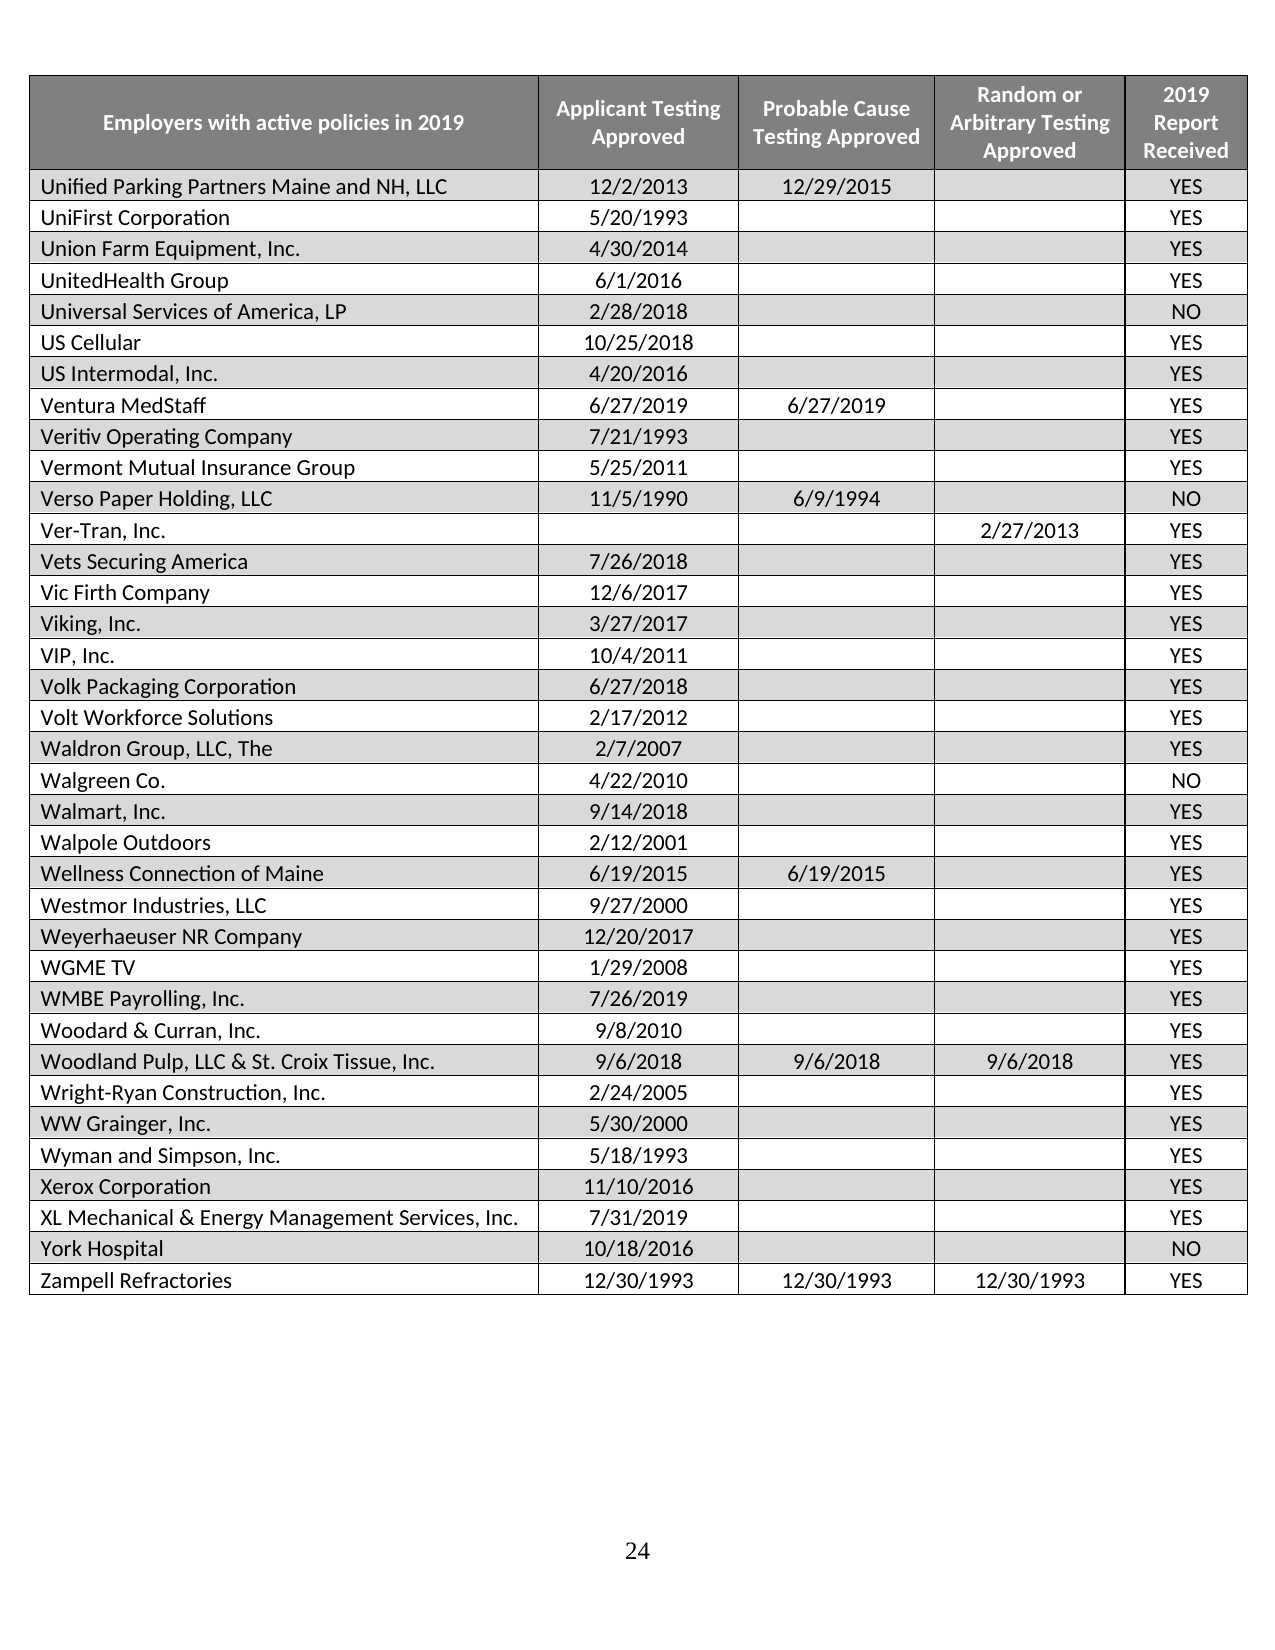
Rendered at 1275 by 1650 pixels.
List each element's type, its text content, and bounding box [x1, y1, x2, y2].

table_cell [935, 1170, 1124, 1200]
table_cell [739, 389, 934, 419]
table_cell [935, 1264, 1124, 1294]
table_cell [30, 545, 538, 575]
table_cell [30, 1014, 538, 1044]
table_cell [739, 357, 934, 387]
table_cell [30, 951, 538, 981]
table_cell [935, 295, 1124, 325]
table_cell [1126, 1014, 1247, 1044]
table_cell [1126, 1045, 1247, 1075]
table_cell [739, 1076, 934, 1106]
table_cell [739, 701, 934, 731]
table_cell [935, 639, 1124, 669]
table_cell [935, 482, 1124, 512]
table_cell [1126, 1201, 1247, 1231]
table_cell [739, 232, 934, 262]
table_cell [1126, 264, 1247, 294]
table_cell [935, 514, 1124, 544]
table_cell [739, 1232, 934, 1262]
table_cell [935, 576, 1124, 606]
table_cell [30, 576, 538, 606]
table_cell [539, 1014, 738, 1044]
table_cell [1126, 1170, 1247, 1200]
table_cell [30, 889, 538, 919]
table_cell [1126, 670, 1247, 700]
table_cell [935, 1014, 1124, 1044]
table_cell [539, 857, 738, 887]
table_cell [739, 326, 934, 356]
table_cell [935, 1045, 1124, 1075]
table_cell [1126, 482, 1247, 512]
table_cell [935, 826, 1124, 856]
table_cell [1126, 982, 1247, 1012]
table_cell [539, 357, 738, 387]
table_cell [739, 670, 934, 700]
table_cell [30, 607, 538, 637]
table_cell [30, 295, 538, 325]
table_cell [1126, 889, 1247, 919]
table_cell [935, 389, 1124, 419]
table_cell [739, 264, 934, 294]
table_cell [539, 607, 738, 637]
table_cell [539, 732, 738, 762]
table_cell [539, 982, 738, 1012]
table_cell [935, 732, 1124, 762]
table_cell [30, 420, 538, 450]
table_header Random or Arbitrary Testing Approved [935, 76, 1124, 169]
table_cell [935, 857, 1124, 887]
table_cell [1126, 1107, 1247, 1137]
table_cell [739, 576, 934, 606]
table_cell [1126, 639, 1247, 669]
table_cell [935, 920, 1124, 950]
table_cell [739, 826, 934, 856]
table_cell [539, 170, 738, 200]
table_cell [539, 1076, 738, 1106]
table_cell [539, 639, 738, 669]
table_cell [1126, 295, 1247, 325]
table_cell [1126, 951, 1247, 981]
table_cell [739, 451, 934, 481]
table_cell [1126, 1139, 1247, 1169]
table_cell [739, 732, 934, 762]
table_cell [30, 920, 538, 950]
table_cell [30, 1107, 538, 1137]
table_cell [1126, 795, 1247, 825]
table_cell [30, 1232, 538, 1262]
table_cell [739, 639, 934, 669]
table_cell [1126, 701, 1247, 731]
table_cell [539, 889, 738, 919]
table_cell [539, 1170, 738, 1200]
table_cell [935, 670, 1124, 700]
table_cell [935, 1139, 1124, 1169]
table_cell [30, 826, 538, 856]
table_header 2019 Report Received [1126, 76, 1247, 169]
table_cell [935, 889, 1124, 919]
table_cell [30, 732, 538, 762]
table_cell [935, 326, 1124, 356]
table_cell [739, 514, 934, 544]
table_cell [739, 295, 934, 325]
table_header Applicant Testing Approved [539, 76, 738, 169]
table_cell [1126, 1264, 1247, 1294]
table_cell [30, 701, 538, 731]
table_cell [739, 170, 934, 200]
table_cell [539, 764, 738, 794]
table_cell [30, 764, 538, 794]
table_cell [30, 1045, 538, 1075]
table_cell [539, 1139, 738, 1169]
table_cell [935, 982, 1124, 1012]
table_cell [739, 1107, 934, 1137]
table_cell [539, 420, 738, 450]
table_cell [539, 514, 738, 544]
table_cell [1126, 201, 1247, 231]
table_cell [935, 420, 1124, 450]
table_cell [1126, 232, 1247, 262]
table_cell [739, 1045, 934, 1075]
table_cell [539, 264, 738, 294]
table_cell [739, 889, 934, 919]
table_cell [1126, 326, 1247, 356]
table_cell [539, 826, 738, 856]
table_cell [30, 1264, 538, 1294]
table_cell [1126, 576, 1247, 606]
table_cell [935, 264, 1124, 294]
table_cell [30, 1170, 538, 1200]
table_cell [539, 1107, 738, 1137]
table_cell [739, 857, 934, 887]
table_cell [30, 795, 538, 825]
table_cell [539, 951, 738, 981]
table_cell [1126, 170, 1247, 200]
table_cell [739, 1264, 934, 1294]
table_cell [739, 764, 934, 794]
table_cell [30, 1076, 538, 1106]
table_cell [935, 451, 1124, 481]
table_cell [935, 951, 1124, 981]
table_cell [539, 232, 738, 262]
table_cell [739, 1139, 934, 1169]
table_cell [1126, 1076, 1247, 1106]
table_header Probable Cause Testing Approved [739, 76, 934, 169]
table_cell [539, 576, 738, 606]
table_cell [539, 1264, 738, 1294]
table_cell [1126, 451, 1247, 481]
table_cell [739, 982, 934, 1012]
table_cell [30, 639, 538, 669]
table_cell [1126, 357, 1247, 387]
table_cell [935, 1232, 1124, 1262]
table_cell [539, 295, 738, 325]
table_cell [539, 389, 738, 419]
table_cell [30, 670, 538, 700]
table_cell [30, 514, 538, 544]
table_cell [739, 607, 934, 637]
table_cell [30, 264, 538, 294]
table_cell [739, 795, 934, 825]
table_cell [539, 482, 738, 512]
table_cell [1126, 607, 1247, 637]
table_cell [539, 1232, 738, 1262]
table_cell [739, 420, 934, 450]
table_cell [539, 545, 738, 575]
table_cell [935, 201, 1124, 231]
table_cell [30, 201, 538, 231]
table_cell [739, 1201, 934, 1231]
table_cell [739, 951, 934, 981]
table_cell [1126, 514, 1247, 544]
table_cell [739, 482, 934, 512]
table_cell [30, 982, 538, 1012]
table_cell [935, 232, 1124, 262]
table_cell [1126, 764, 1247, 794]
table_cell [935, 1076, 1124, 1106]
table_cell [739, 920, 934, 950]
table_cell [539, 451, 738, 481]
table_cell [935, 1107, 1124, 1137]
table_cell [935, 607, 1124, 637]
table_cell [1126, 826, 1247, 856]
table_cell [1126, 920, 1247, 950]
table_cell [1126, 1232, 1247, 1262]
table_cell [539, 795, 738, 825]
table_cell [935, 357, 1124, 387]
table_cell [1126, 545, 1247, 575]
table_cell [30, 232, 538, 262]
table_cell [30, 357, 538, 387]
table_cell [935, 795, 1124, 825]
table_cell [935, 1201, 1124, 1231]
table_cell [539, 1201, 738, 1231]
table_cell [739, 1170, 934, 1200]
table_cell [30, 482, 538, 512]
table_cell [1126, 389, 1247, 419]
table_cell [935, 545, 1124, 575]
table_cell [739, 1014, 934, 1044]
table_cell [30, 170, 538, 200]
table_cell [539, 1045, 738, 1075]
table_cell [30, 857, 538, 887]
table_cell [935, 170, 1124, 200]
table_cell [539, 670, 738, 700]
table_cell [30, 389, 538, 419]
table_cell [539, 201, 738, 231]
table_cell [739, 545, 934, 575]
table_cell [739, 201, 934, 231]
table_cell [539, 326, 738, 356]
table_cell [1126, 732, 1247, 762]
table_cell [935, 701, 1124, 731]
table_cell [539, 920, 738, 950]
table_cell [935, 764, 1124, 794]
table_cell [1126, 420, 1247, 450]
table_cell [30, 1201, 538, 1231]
table_header Employers with active policies in 2019 [30, 76, 538, 169]
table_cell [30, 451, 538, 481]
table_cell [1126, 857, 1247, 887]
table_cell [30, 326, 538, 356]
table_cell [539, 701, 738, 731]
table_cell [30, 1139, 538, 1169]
